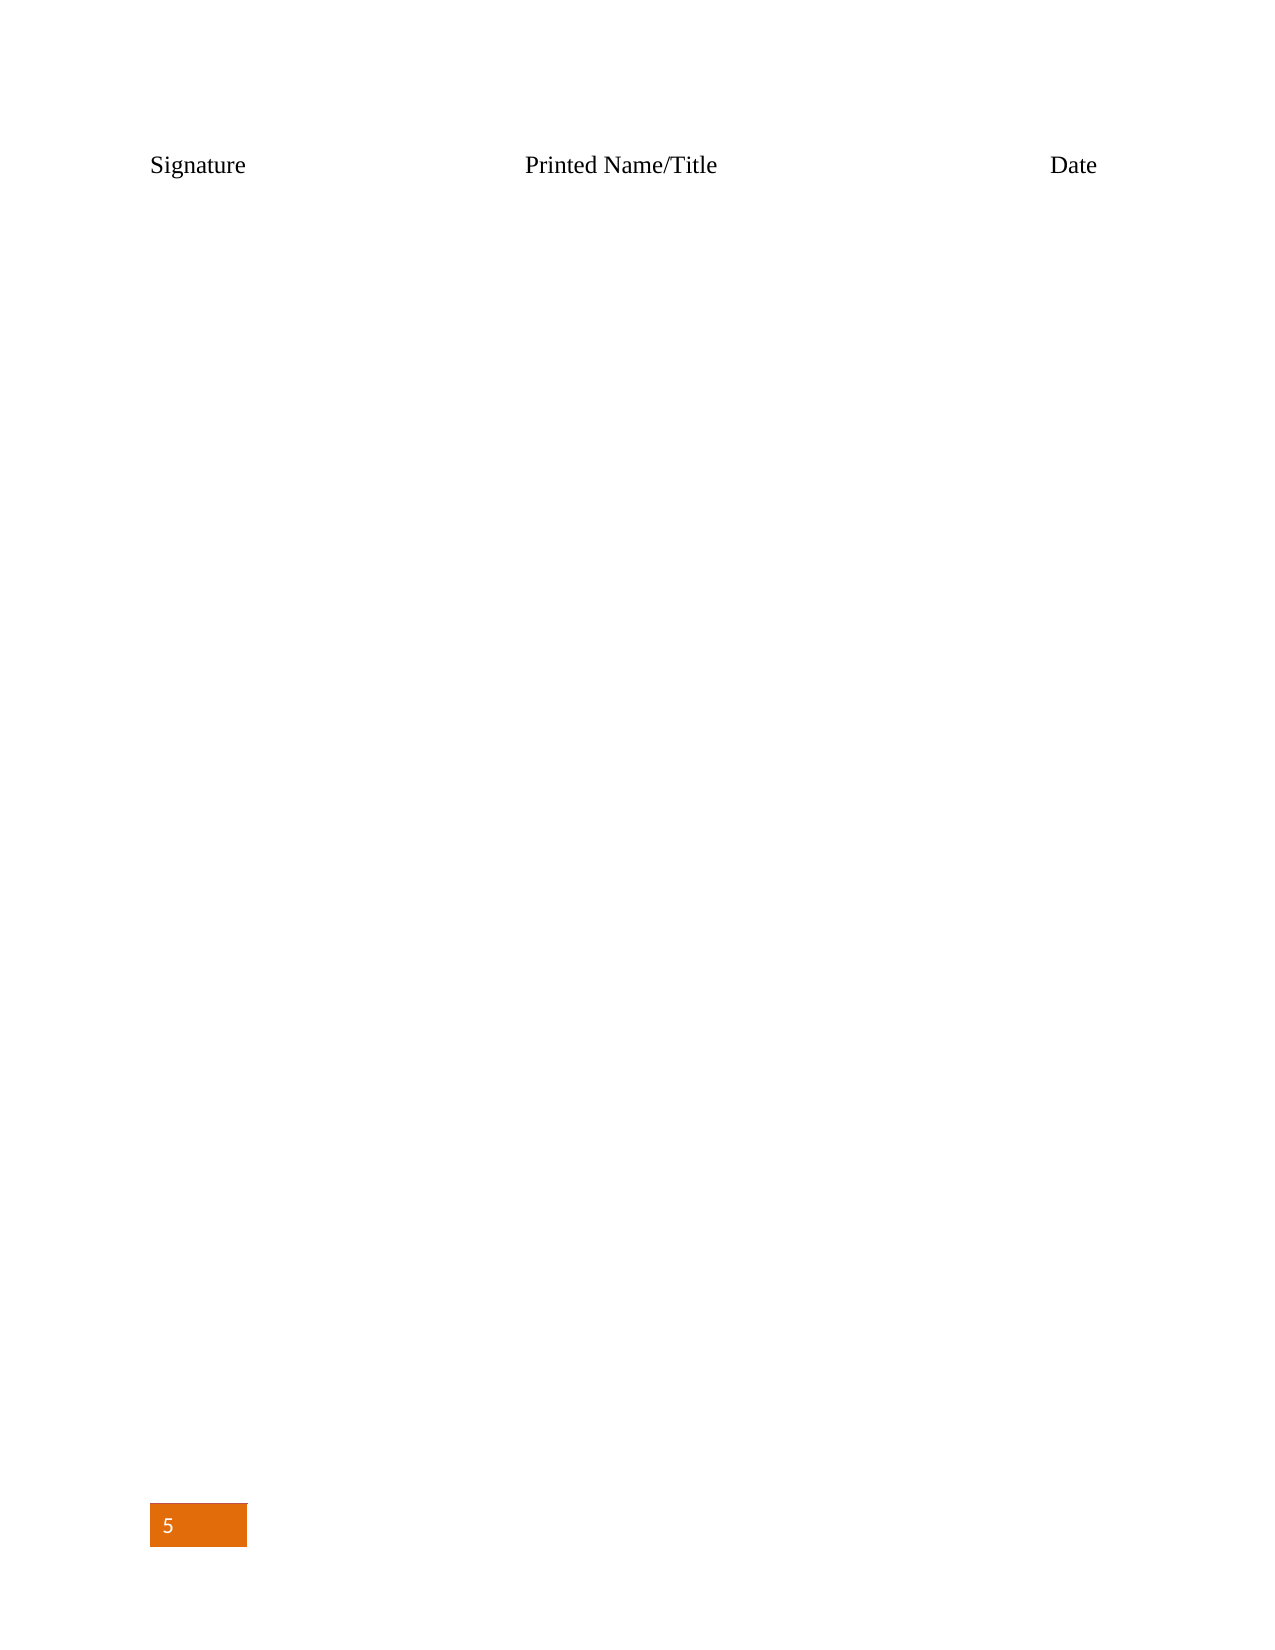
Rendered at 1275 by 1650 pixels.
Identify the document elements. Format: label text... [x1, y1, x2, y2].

text Signature Printed Name/Title Date [150, 150, 1125, 179]
